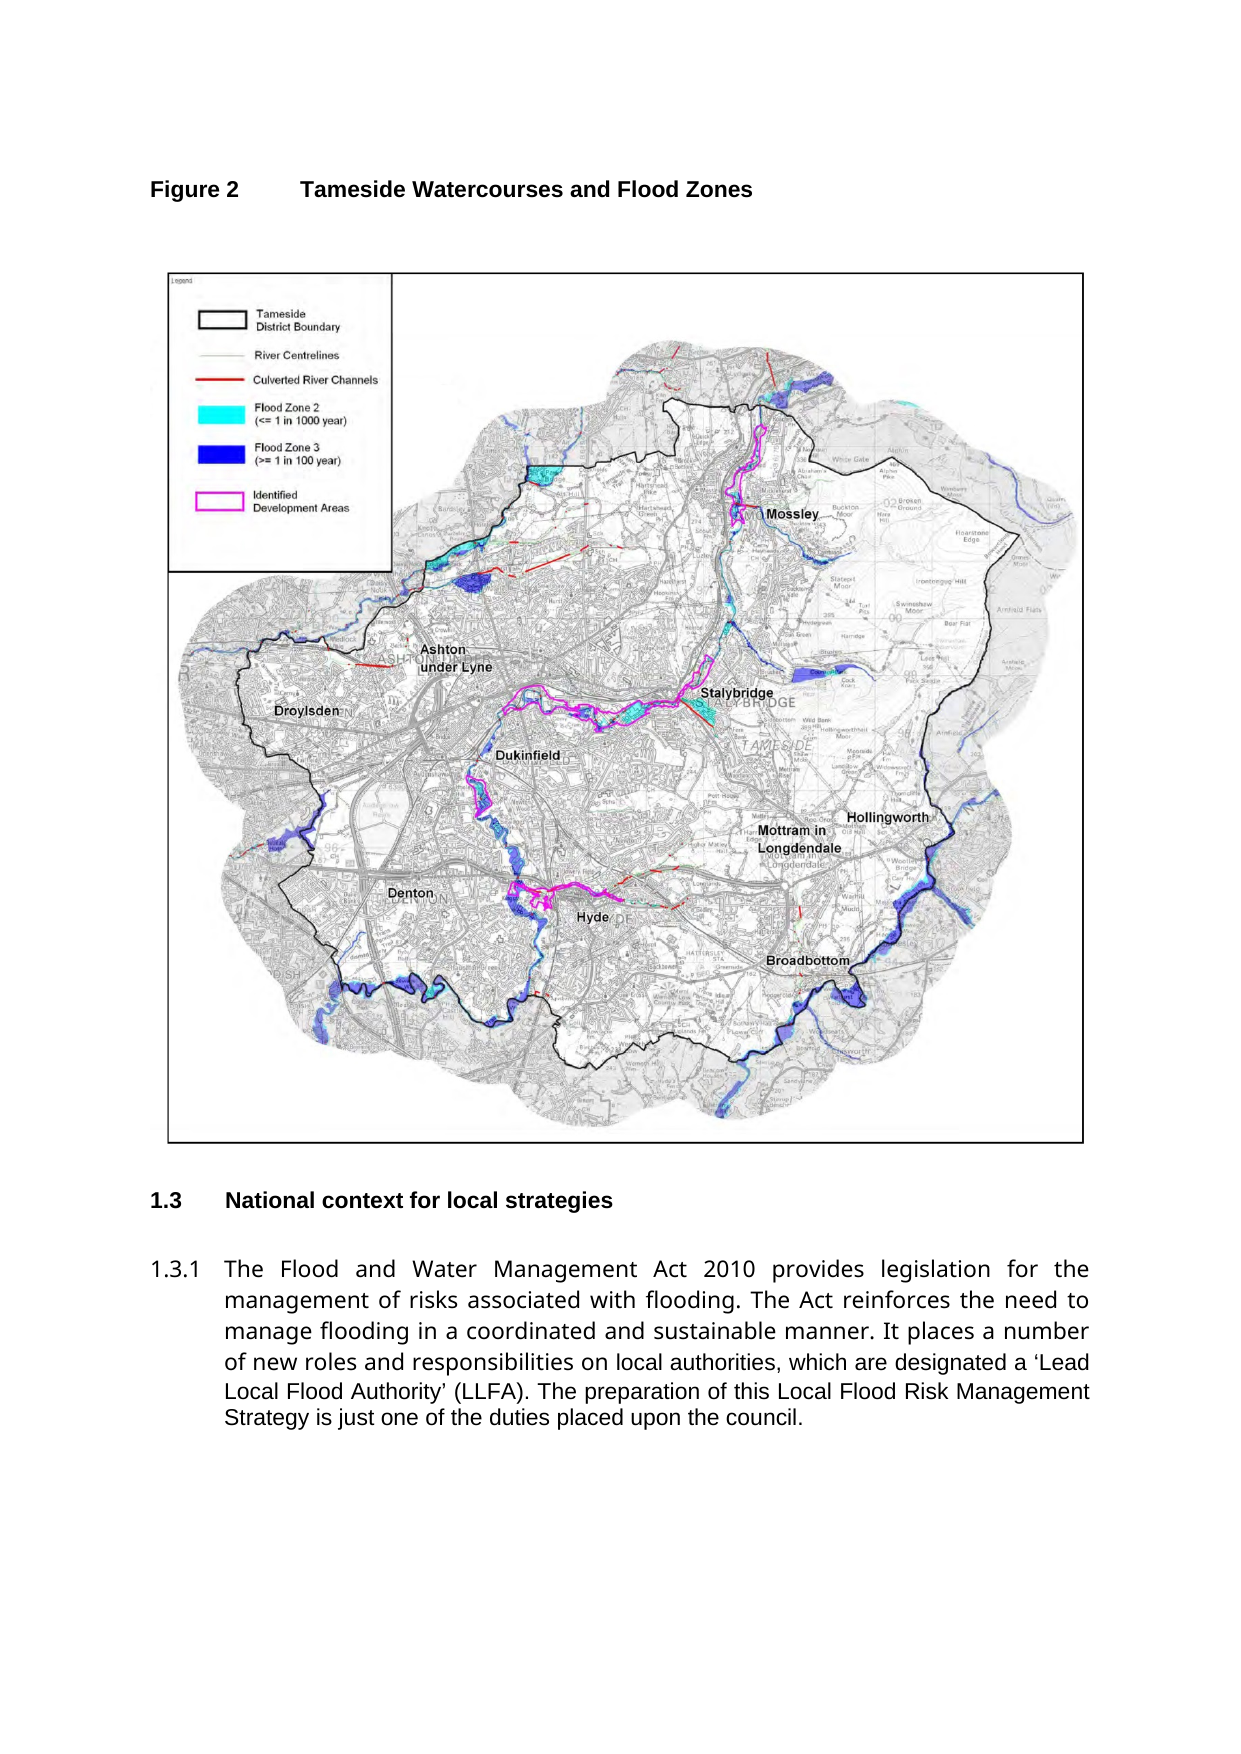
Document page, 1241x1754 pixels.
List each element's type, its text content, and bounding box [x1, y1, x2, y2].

text Figure 2 Tameside Watercourses and Flood Zones [150, 176, 1090, 203]
text 1.3.1 The Flood and Water Management Act 2010 provides legislation for the management of risks associated with flooding. The Act reinforces the need to manage flooding in a coordinated and sustainable manner. It places a number of new roles and responsibilities on local authorities, which are designated a ‘Lead Local Flood Authority’ (LLFA). The preparation of this Local Flood Risk Management Strategy is just one of the duties placed upon the council. [150, 1253, 1090, 1430]
picture [150, 255, 1091, 1161]
text 1.3 National context for local strategies [150, 1187, 1090, 1213]
